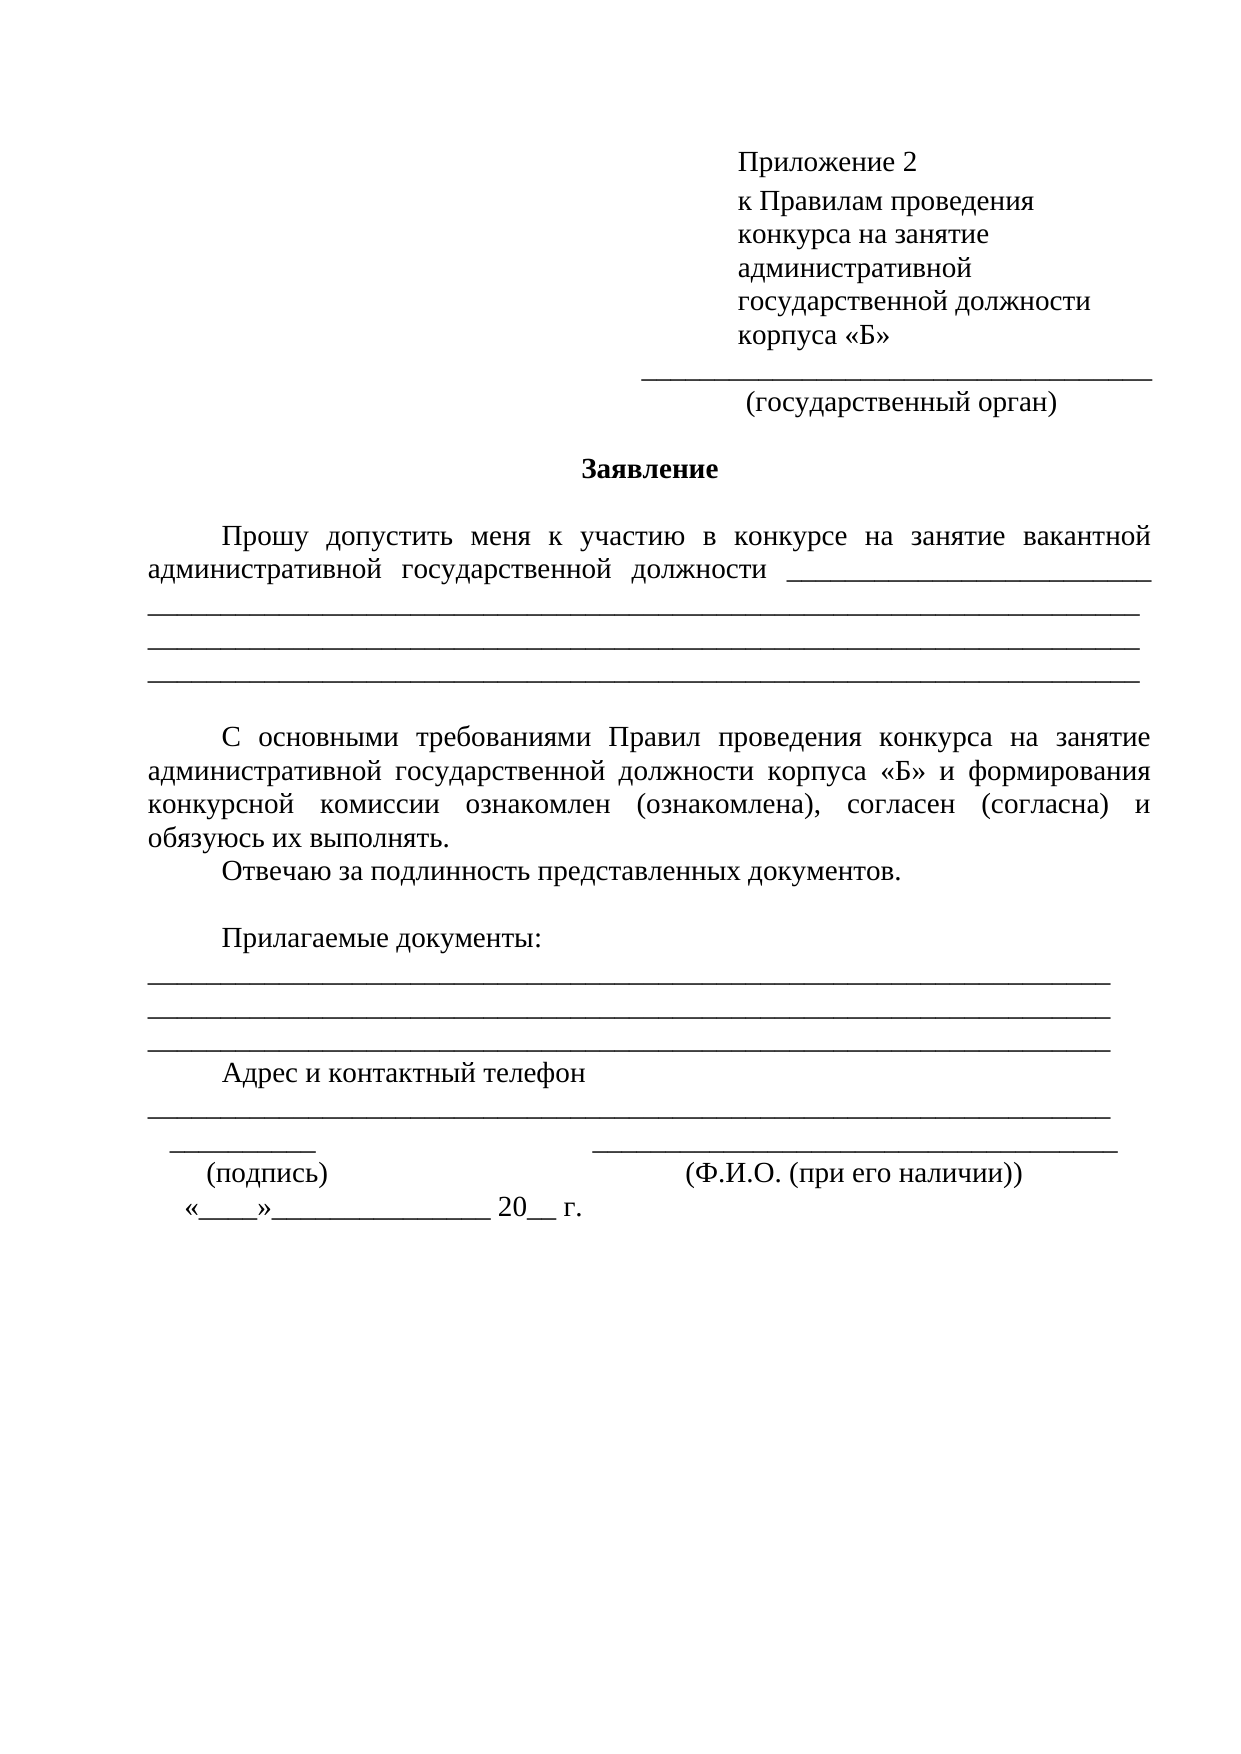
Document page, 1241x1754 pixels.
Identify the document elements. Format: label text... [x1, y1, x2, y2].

text __________________________________________________________________ [148, 988, 1152, 1021]
text к Правилам проведения конкурса на занятие административной [738, 183, 1152, 283]
text (подпись) (Ф.И.О. (при его наличии)) [148, 1155, 1152, 1189]
text __________ ____________________________________ [148, 1122, 1152, 1155]
text «____»_______________ 20__ г. [148, 1189, 1152, 1222]
text ___________________________________ [148, 350, 1152, 384]
text С основными требованиями Правил проведения конкурса на занятие административной государственной должности корпуса «Б» и формирования конкурсной комиссии ознакомлен (ознакомлена), согласен (согласна) и обязуюсь их выполнять. [148, 719, 1152, 853]
text __________________________________________________________________ [148, 1021, 1152, 1055]
text Адрес и контактный телефон __________________________________________________________________ [148, 1055, 1152, 1122]
text Прошу допустить меня к участию в конкурсе на занятие вакантной административной государственной должности _________________________ ________________________________________________________________________________________________________________________________________ ____________________________________________________________________ [148, 518, 1152, 686]
text Прилагаемые документы: [148, 921, 1152, 954]
text Приложение 2 [148, 144, 1152, 178]
text __________________________________________________________________ [148, 954, 1152, 988]
text государственной должности корпуса «Б» [738, 283, 1152, 350]
text (государственный орган) [148, 384, 1152, 417]
text Отвечаю за подлинность представленных документов. [148, 853, 1152, 887]
text Заявление [148, 451, 1152, 484]
